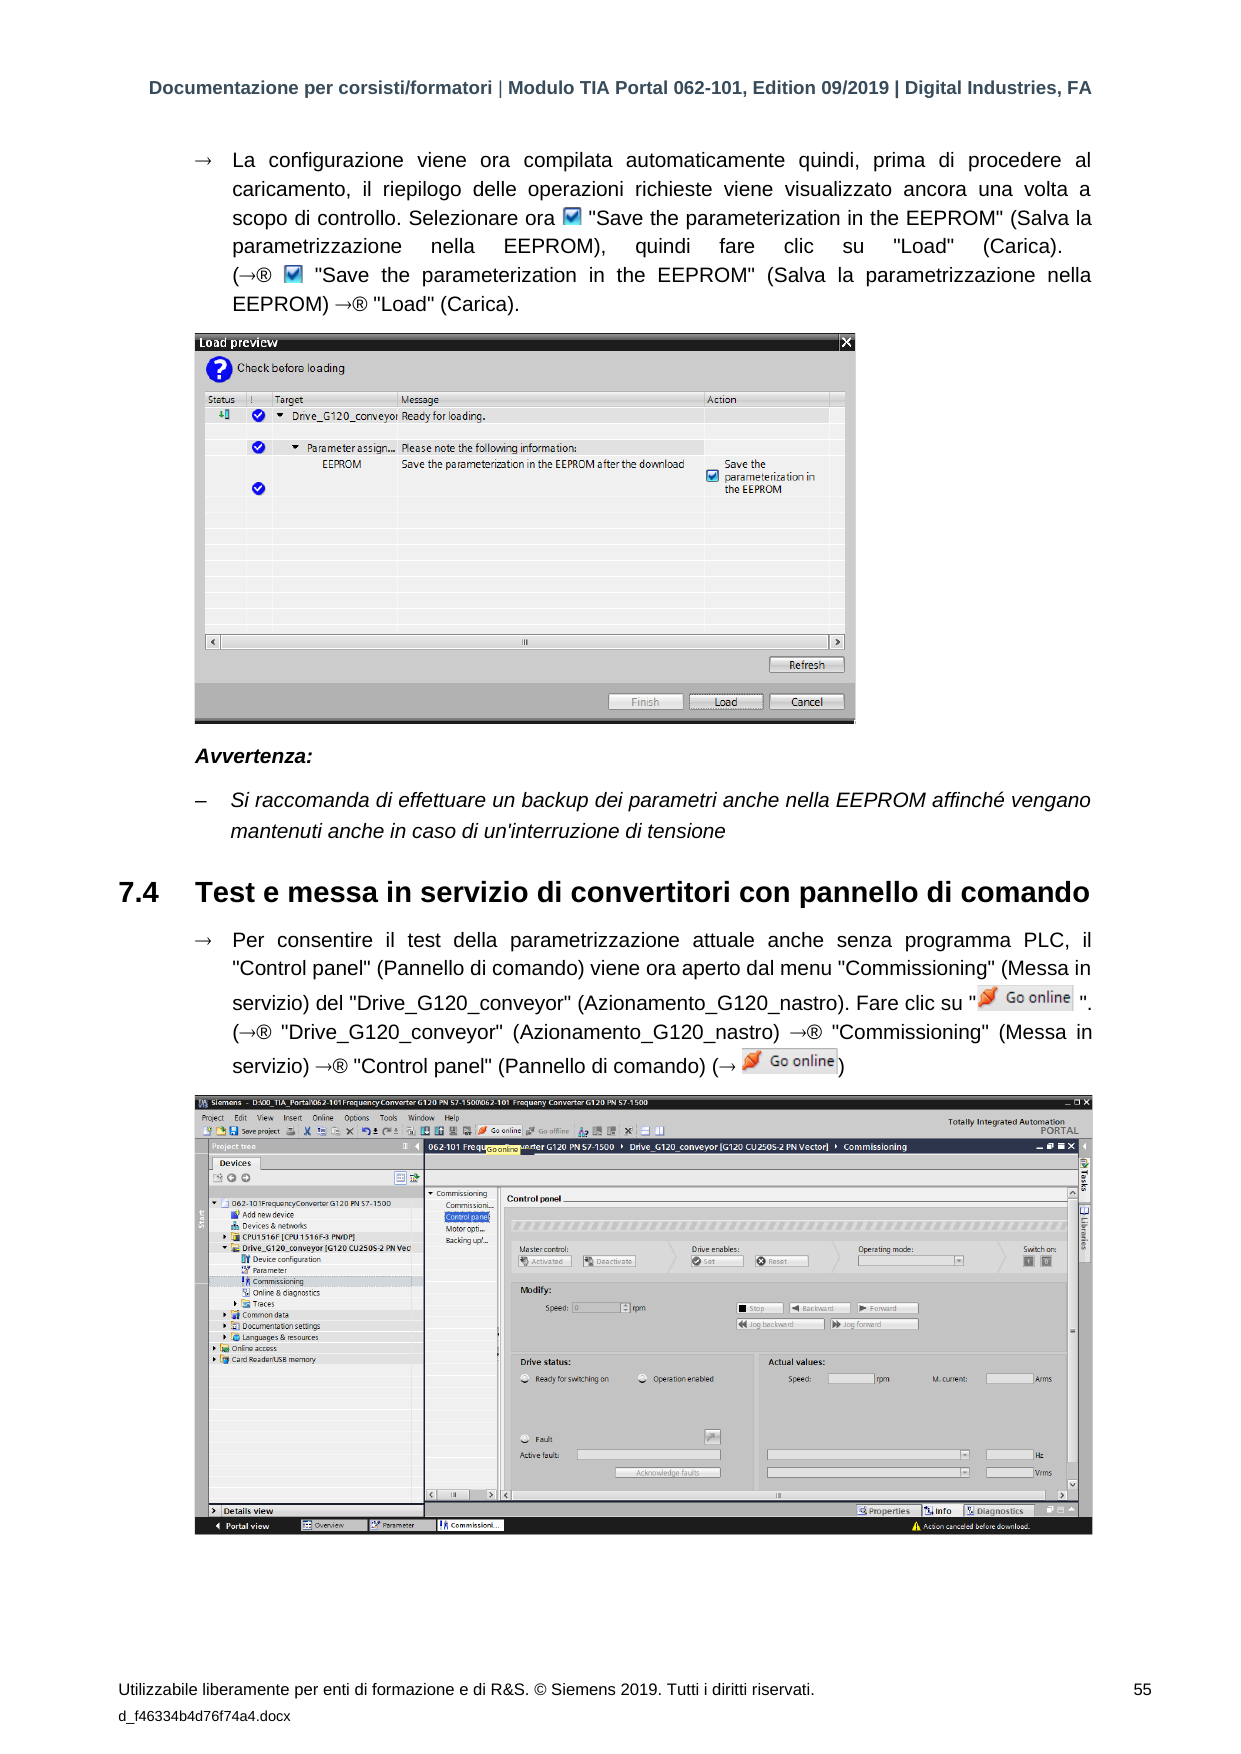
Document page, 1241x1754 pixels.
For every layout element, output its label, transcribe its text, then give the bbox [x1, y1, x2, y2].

picture [283, 265, 303, 283]
list Si raccomanda di effettuare un backup dei parametri anche nella EEPROM affinché vengano mantenuti anche in caso di un'interruzione di tensione [195, 787, 1092, 842]
text Avvertenza: [195, 744, 1092, 768]
picture [194, 333, 856, 724]
picture [741, 1048, 838, 1074]
text La configurazione viene ora compilata automaticamente quindi, prima di procedere al caricamento, il riepilogo delle operazioni richieste viene visualizzato ancora una volta a scopo di controllo. Selezionare ora "Save the parameterization in the EEPROM" (Salva la parametrizzazione nella EEPROM), quindi fare clic su "Load" (Carica). (® "Save the parameterization in the EEPROM" (Salva la parametrizzazione nella EEPROM) ® "Load" (Carica). [195, 148, 1092, 316]
picture [977, 985, 1074, 1011]
text Per consentire il test della parametrizzazione attuale anche senza programma PLC, il "Control panel" (Pannello di comando) viene ora aperto dal menu "Commissioning" (Messa in servizio) del "Drive_G120_conveyor" (Azionamento_G120_nastro). Fare clic su " ". (® "Drive_G120_conveyor" (Azionamento_G120_nastro) ® "Commissioning" (Messa in servizio) ® "Control panel" (Pannello di comando) ( ) [195, 927, 1092, 1078]
subtitle Test e messa in servizio di convertitori con pannello di comando [118, 875, 1092, 908]
picture [562, 207, 582, 225]
picture [194, 1095, 1093, 1535]
